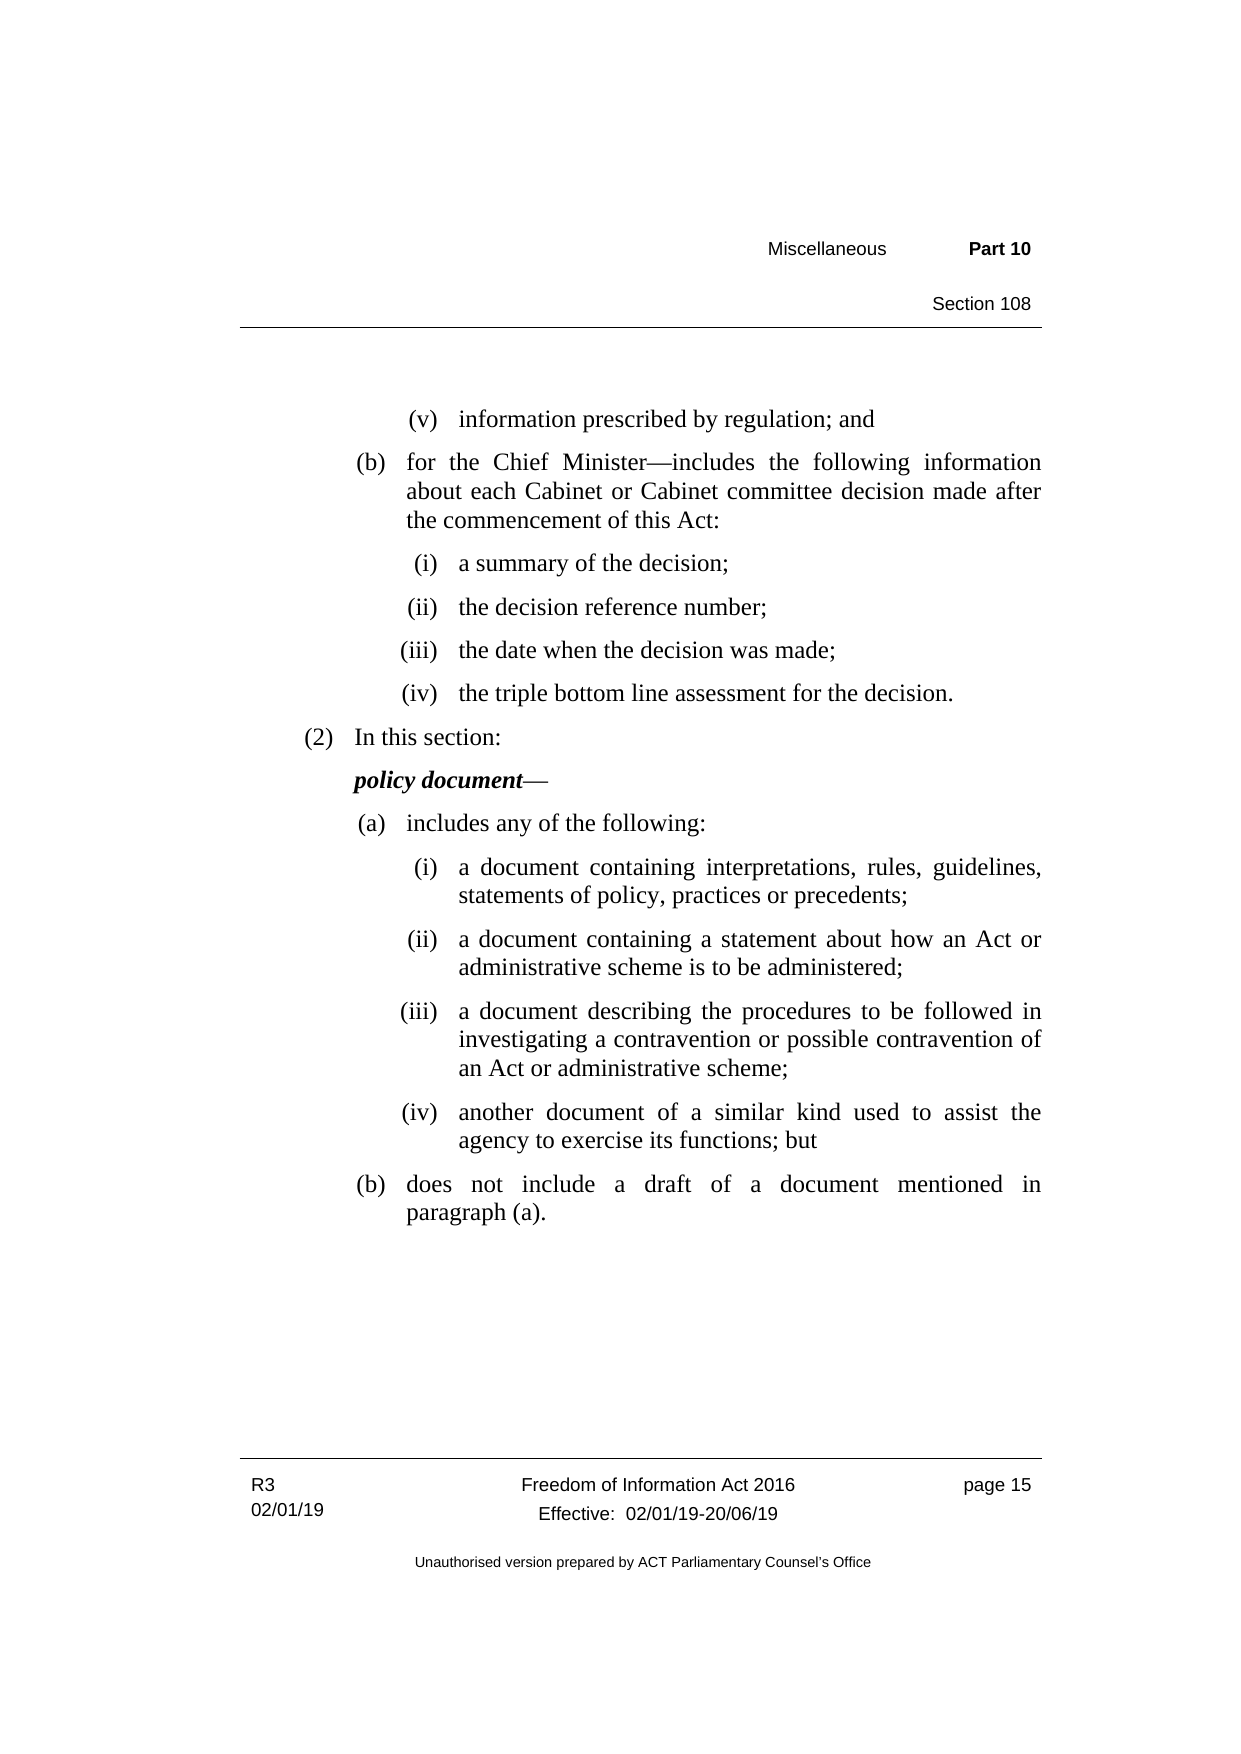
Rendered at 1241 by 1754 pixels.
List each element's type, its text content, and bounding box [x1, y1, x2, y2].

text (iii) a document describing the procedures to be followed in investigating a contravention or possible contravention of an Act or administrative scheme; [239, 996, 1042, 1082]
text (a) includes any of the following: [239, 808, 1042, 837]
text (i) a summary of the decision; [239, 548, 1042, 577]
text (i) a document containing interpretations, rules, guidelines, statements of policy, practices or precedents; [239, 852, 1042, 909]
text (2) In this section: [239, 722, 1042, 750]
text (v) information prescribed by regulation; and [239, 404, 1042, 433]
text policy document— [354, 765, 1042, 794]
text (ii) a document containing a statement about how an Act or administrative scheme is to be administered; [239, 924, 1042, 981]
text (b) does not include a draft of a document mentioned in paragraph (a). [239, 1169, 1042, 1226]
text (iii) the date when the decision was made; [239, 635, 1042, 664]
text (b) for the Chief Minister—includes the following information about each Cabinet or Cabinet committee decision made after the commencement of this Act: [239, 447, 1042, 534]
text (iv) another document of a similar kind used to assist the agency to exercise its functions; but [239, 1097, 1042, 1154]
text (iv) the triple bottom line assessment for the decision. [239, 678, 1042, 707]
text (ii) the decision reference number; [239, 592, 1042, 620]
